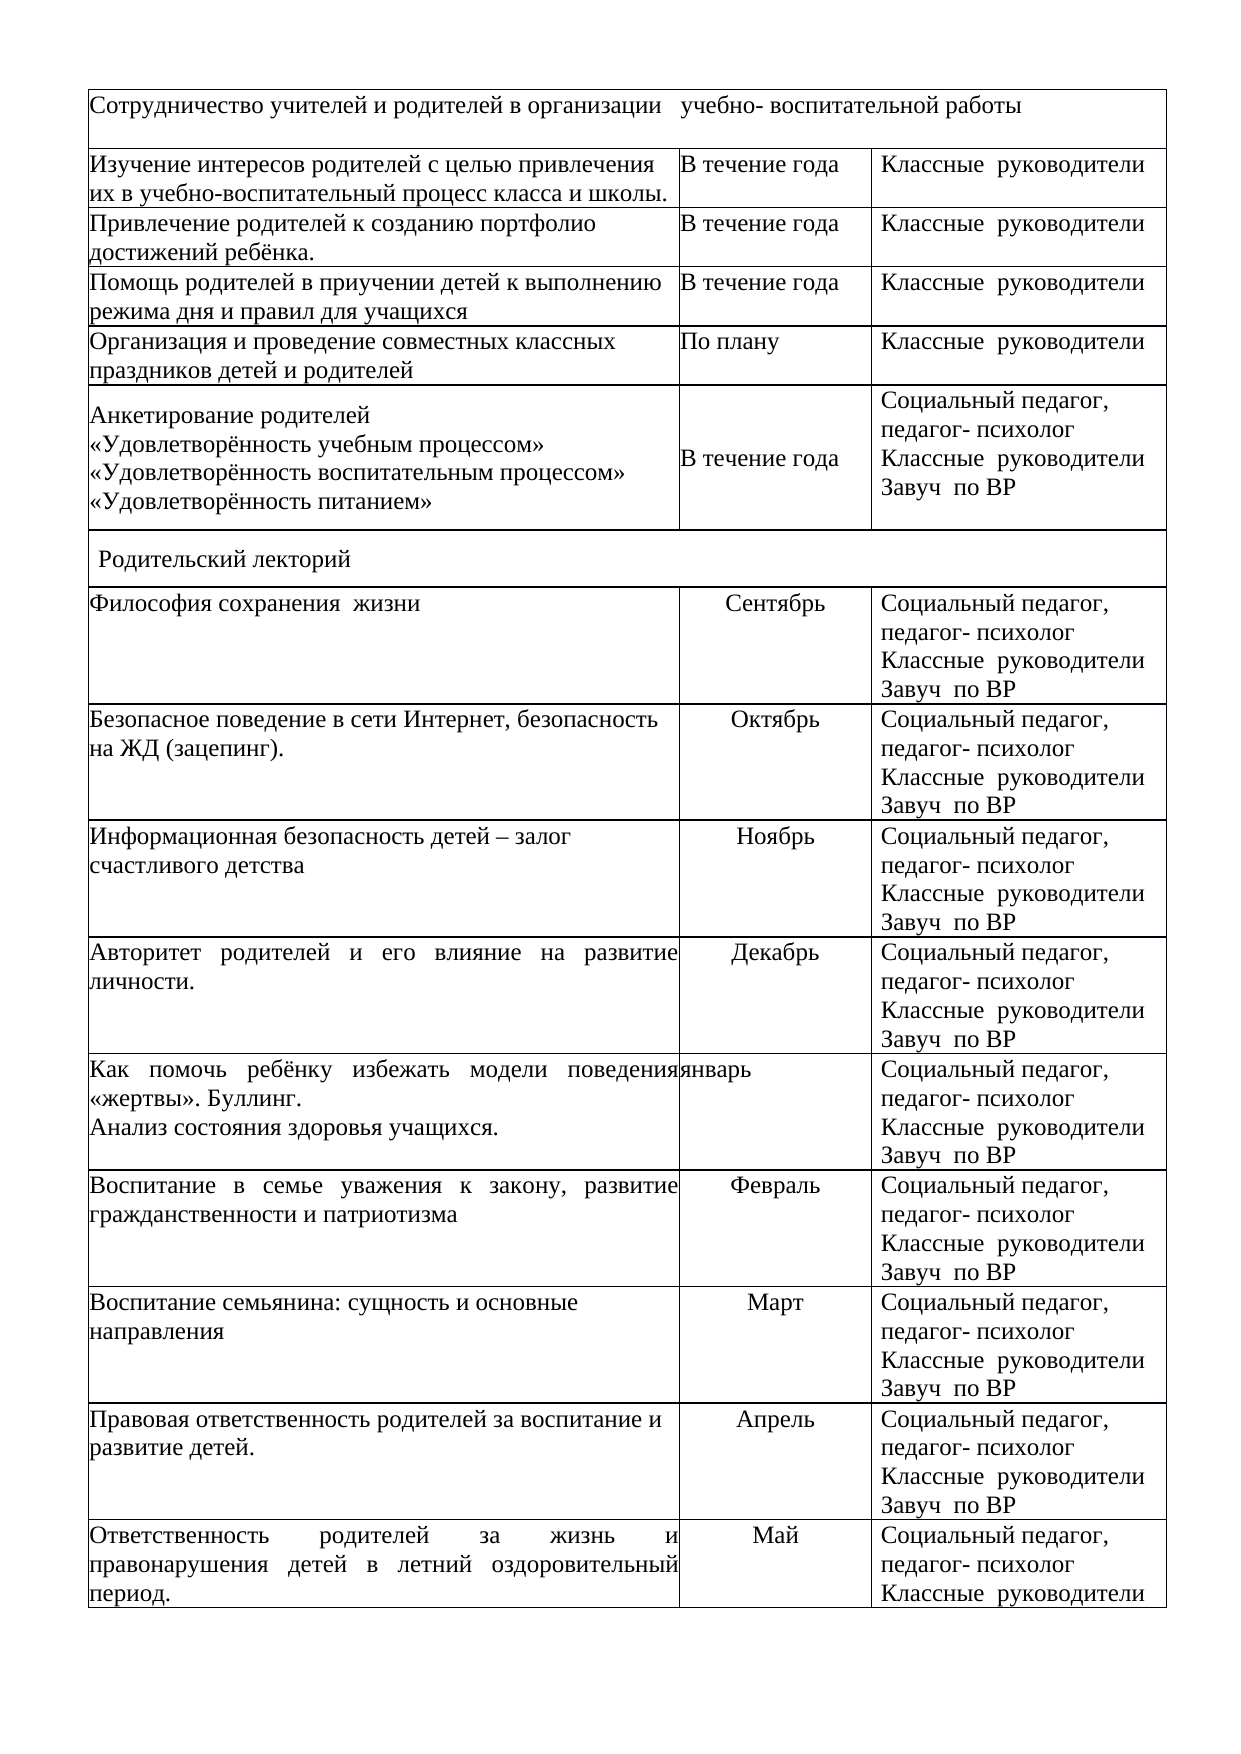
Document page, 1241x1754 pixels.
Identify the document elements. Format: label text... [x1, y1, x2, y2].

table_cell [872, 1520, 1166, 1607]
table_cell Социальный педагог, педагог- психолог Классные руководители Завуч по ВР [872, 1404, 1166, 1519]
table_cell Социальный педагог, педагог- психолог Классные руководители Завуч по ВР [872, 386, 1166, 529]
table_cell В течение года [680, 267, 871, 325]
table_cell Воспитание в семье уважения к закону, развитие гражданственности и патриотизма [89, 1171, 679, 1286]
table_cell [89, 1520, 679, 1607]
table_cell Классные руководители [872, 267, 1166, 325]
table_cell Воспитание семьянина: сущность и основные направления [89, 1287, 679, 1402]
table_cell Информационная безопасность детей – залог счастливого детства [89, 821, 679, 936]
table_cell январь [680, 1054, 871, 1169]
table_cell Социальный педагог, педагог- психолог Классные руководители Завуч по ВР [872, 1171, 1166, 1286]
table_cell Октябрь [680, 705, 871, 819]
table_cell Анкетирование родителей «Удовлетворённость учебным процессом» «Удовлетворённость воспитательным процессом» «Удовлетворённость питанием» [89, 386, 679, 529]
table_cell Как помочь ребёнку избежать модели поведения «жертвы». Буллинг. Анализ состояния здоровья учащихся. [89, 1054, 679, 1169]
table_cell В течение года [680, 386, 871, 529]
table_cell Сентябрь [680, 588, 871, 703]
table_cell Социальный педагог, педагог- психолог Классные руководители Завуч по ВР [872, 705, 1166, 819]
table_cell Изучение интересов родителей с целью привлечения их в учебно-воспитательный процесс класса и школы. [89, 149, 679, 207]
table_cell В течение года [680, 208, 871, 266]
table_cell Социальный педагог, педагог- психолог Классные руководители Завуч по ВР [872, 821, 1166, 936]
table_cell Помощь родителей в приучении детей к выполнению режима дня и правил для учащихся [89, 267, 679, 325]
table_cell Апрель [680, 1404, 871, 1519]
table_cell Сотрудничество учителей и родителей в организации учебно- воспитательной работы [89, 90, 1166, 148]
table_cell Авторитет родителей и его влияние на развитие личности. [89, 938, 679, 1052]
table_cell Декабрь [680, 938, 871, 1052]
table_cell В течение года [680, 149, 871, 207]
table_cell Родительский лекторий [89, 531, 1166, 586]
table_cell Правовая ответственность родителей за воспитание и развитие детей. [89, 1404, 679, 1519]
table_cell Социальный педагог, педагог- психолог Классные руководители Завуч по ВР [872, 1287, 1166, 1402]
table_cell Безопасное поведение в сети Интернет, безопасность на ЖД (зацепинг). [89, 705, 679, 819]
table_cell Февраль [680, 1171, 871, 1286]
table_cell Социальный педагог, педагог- психолог Классные руководители Завуч по ВР [872, 588, 1166, 703]
table_cell Организация и проведение совместных классных праздников детей и родителей [89, 327, 679, 384]
table_cell Философия сохранения жизни [89, 588, 679, 703]
table_cell Социальный педагог, педагог- психолог Классные руководители Завуч по ВР [872, 938, 1166, 1052]
table_cell Классные руководители [872, 208, 1166, 266]
table_cell Март [680, 1287, 871, 1402]
table_cell Привлечение родителей к созданию портфолио достижений ребёнка. [89, 208, 679, 266]
table_cell Социальный педагог, педагог- психолог Классные руководители Завуч по ВР [872, 1054, 1166, 1169]
table_cell По плану [680, 327, 871, 384]
table_cell Май [680, 1520, 871, 1607]
table_cell Классные руководители [872, 149, 1166, 207]
table_cell Ноябрь [680, 821, 871, 936]
table_cell Классные руководители [872, 327, 1166, 384]
